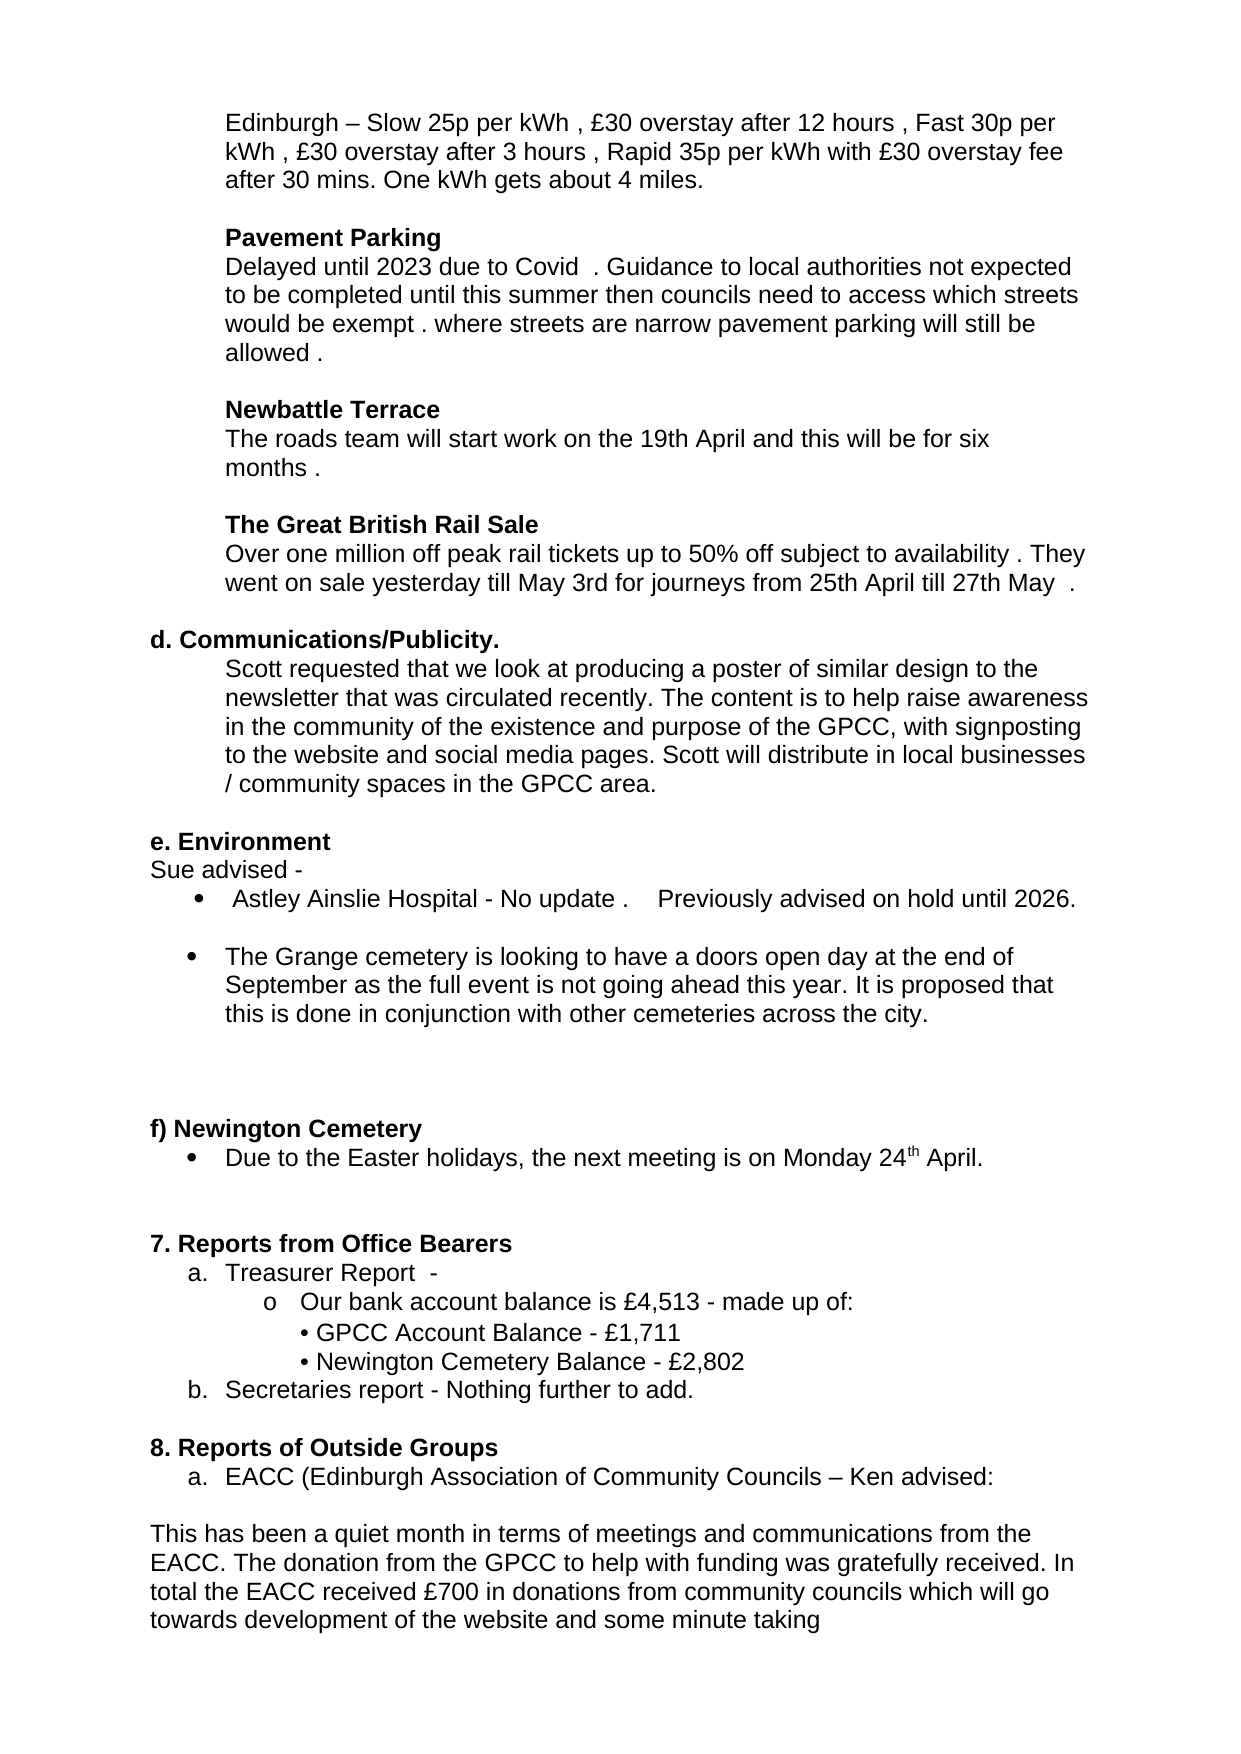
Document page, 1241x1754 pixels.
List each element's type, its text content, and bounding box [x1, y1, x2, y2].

text This has been a quiet month in terms of meetings and communications from the EACC. The donation from the GPCC to help with funding was gratefully received. In total the EACC received £700 in donations from community councils which will go towards development of the website and some minute taking [150, 1519, 1090, 1634]
text f) Newington Cemetery [150, 1114, 1090, 1143]
text Edinburgh – Slow 25p per kWh , £30 overstay after 12 hours , Fast 30p per kWh , £30 overstay after 3 hours , Rapid 35p per kWh with £30 overstay fee after 30 mins. One kWh gets about 4 miles. [225, 108, 1090, 194]
list EACC (Edinburgh Association of Community Councils – Ken advised: [187, 1462, 1090, 1490]
list The Grange cemetery is looking to have a doors open day at the end of September as the full event is not going ahead this year. It is proposed that this is done in conjunction with other cemeteries across the city. [187, 942, 1090, 1028]
list Astley Ainslie Hospital - No update . Previously advised on hold until 2026. [194, 884, 1090, 913]
text Delayed until 2023 due to Covid . Guidance to local authorities not expected to be completed until this summer then councils need to access which streets would be exempt . where streets are narrow pavement parking will still be allowed . [225, 252, 1090, 367]
text 8. Reports of Outside Groups [150, 1433, 1090, 1462]
text Scott requested that we look at producing a poster of similar design to the newsletter that was circulated recently. The content is to help raise awareness in the community of the existence and purpose of the GPCC, with signposting to the website and social media pages. Scott will distribute in local businesses / community spaces in the GPCC area. [225, 654, 1090, 798]
text The Great British Rail Sale [225, 510, 1090, 539]
text d. Communications/Publicity. [150, 625, 1090, 654]
list Treasurer Report - [187, 1258, 1090, 1287]
text e. Environment [150, 827, 1090, 855]
text Sue advised - [150, 855, 1090, 884]
text Pavement Parking [225, 223, 1090, 252]
text 7. Reports from Office Bearers [150, 1229, 1090, 1258]
text Newbattle Terrace [225, 395, 1090, 424]
list Our bank account balance is £4,513 - made up of: • GPCC Account Balance - £1,711 • Newington Cemetery Balance - £2,802 [262, 1287, 1090, 1375]
text Over one million off peak rail tickets up to 50% off subject to availability . They went on sale yesterday till May 3rd for journeys from 25th April till 27th May . [225, 539, 1090, 597]
list Secretaries report - Nothing further to add. [187, 1375, 1090, 1404]
list Due to the Easter holidays, the next meeting is on Monday 24th April. [187, 1143, 1090, 1172]
text The roads team will start work on the 19th April and this will be for six months . [225, 424, 1090, 482]
